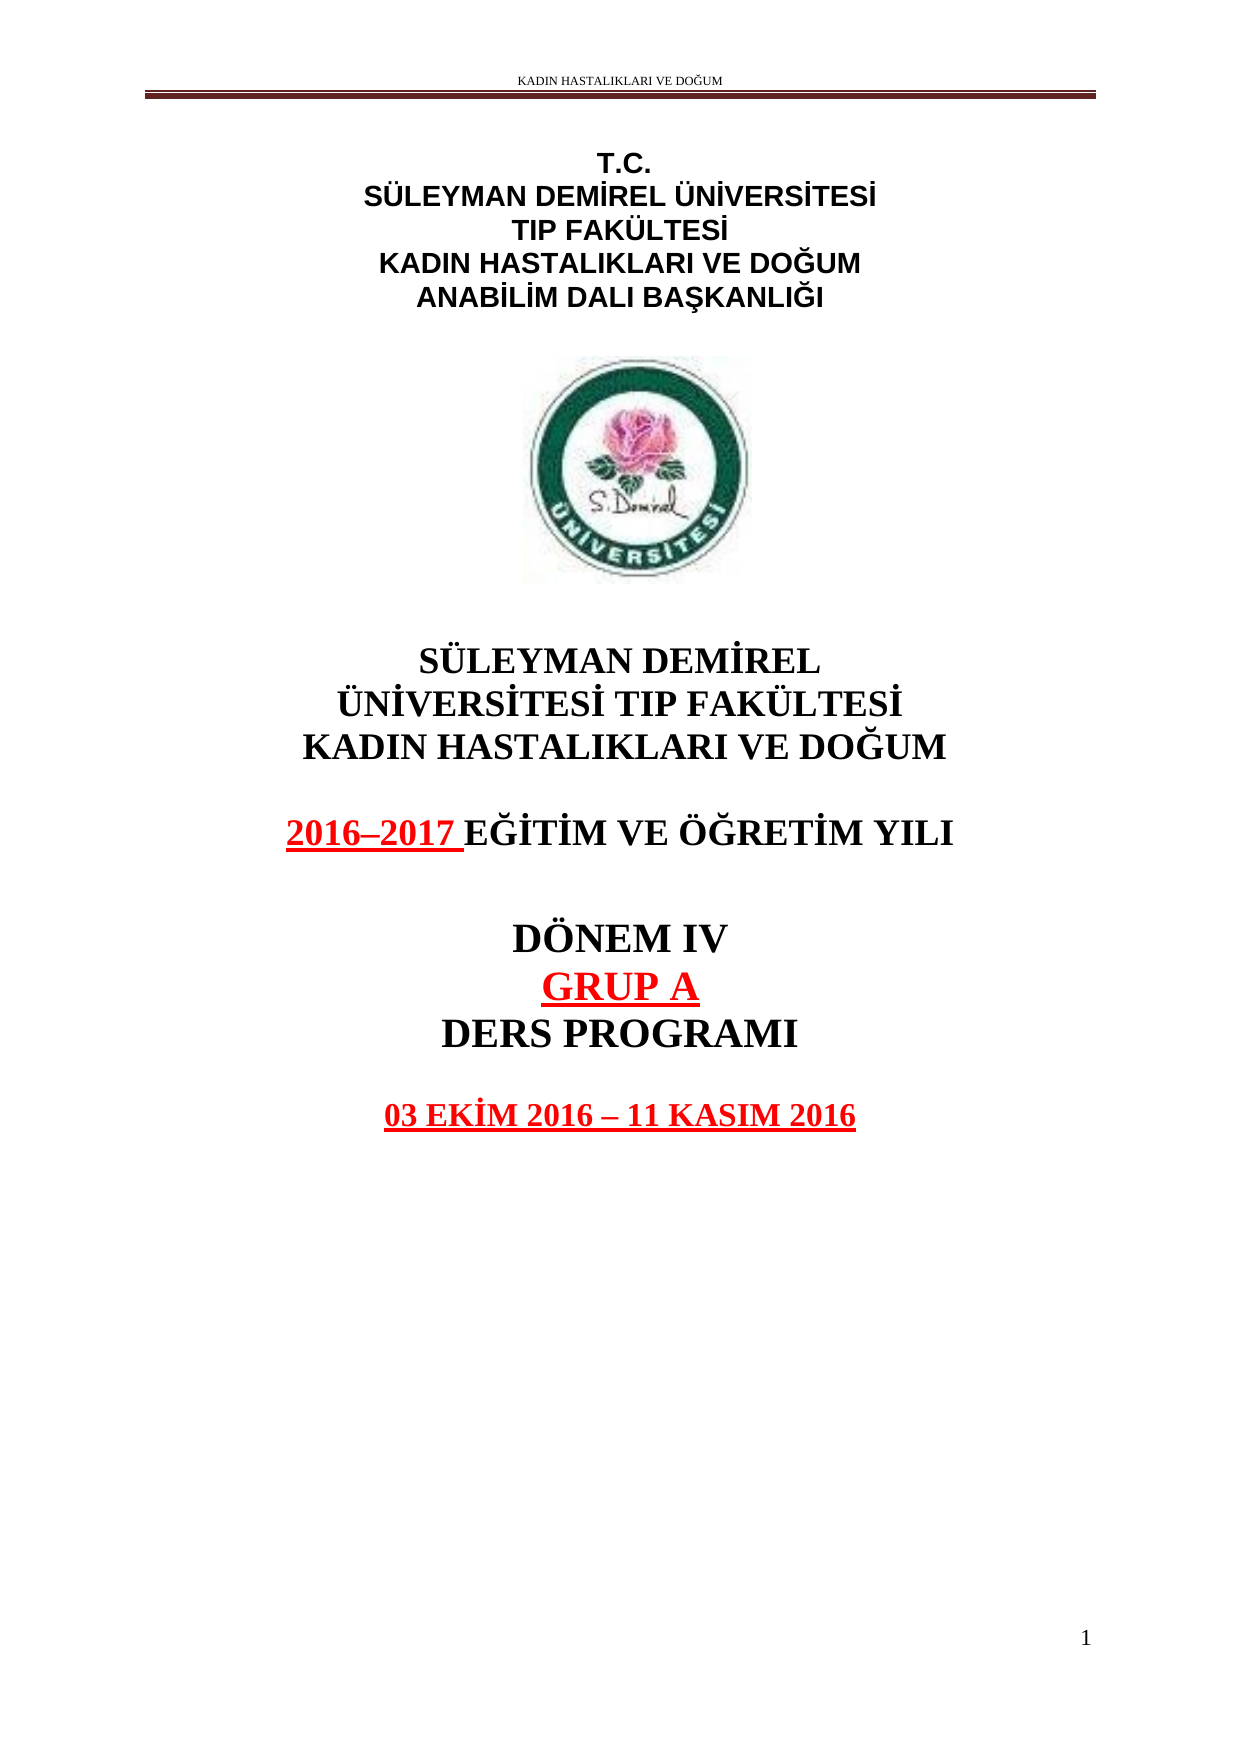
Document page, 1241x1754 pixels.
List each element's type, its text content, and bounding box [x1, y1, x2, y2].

subtitle DÖNEM IV GRUP A [512, 913, 729, 1009]
text KADIN HASTALIKLARI VE DOĞUM ANABİLİM DALI BAŞKANLIĞI [363, 246, 877, 313]
text KADIN HASTALIKLARI VE DOĞUM 2016–2017 EĞİTİM VE ÖĞRETİM YILI [286, 724, 954, 854]
text SÜLEYMAN DEMİREL ÜNİVERSİTESİ TIP FAKÜLTESİ [279, 638, 961, 724]
text T.C. [363, 146, 885, 179]
text DERS PROGRAMI [363, 1009, 877, 1057]
text SÜLEYMAN DEMİREL ÜNİVERSİTESİ TIP FAKÜLTESİ [363, 179, 877, 246]
picture [522, 356, 753, 584]
text 03 EKİM 2016 – 11 KASIM 2016 [363, 1095, 877, 1133]
